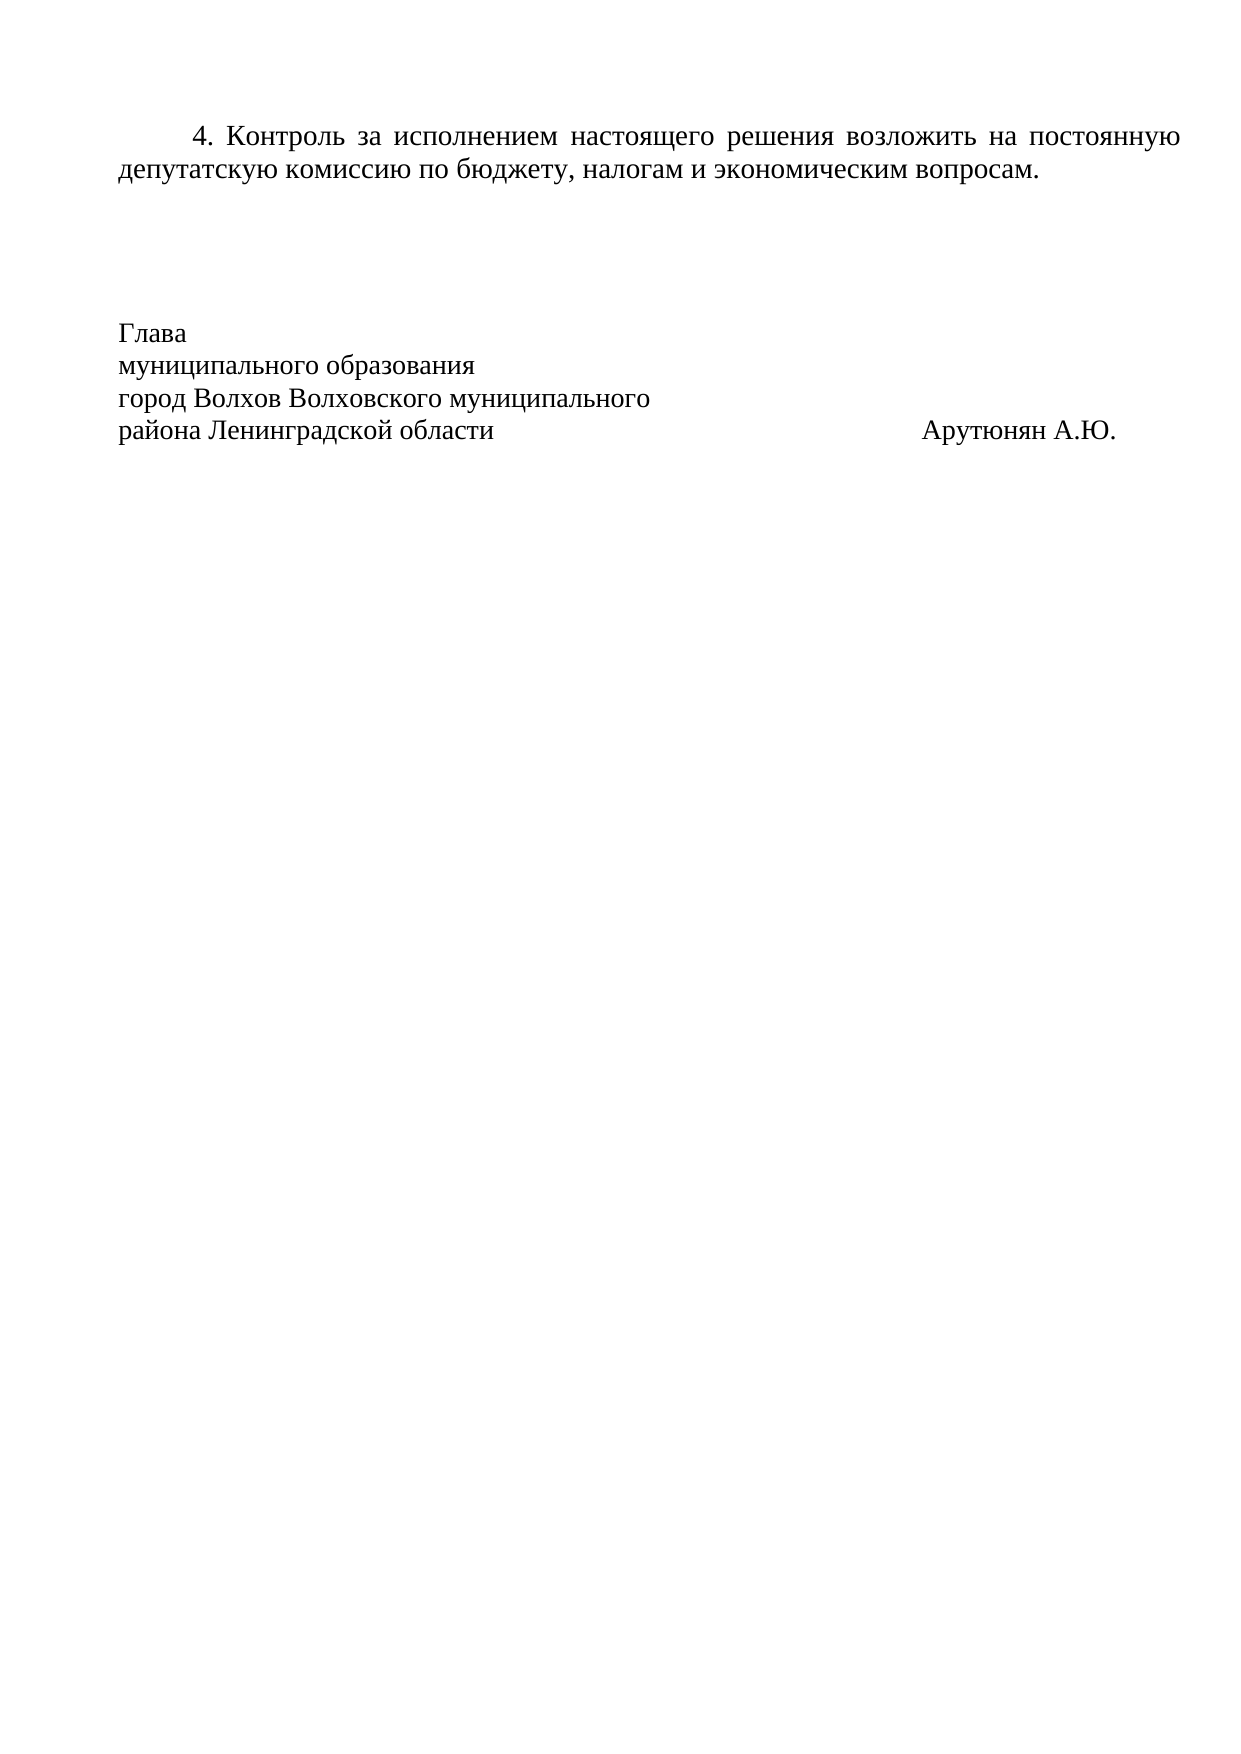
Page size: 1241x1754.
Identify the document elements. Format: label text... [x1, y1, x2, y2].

text 4. Контроль за исполнением настоящего решения возложить на постоянную депутатскую комиссию по бюджету, налогам и экономическим вопросам. [118, 118, 1181, 185]
text муниципального образования [118, 348, 1181, 381]
text района Ленинградской области Арутюнян А.Ю. [118, 413, 1181, 446]
text город Волхов Волховского муниципального [118, 381, 1181, 413]
text Глава [118, 316, 1181, 348]
